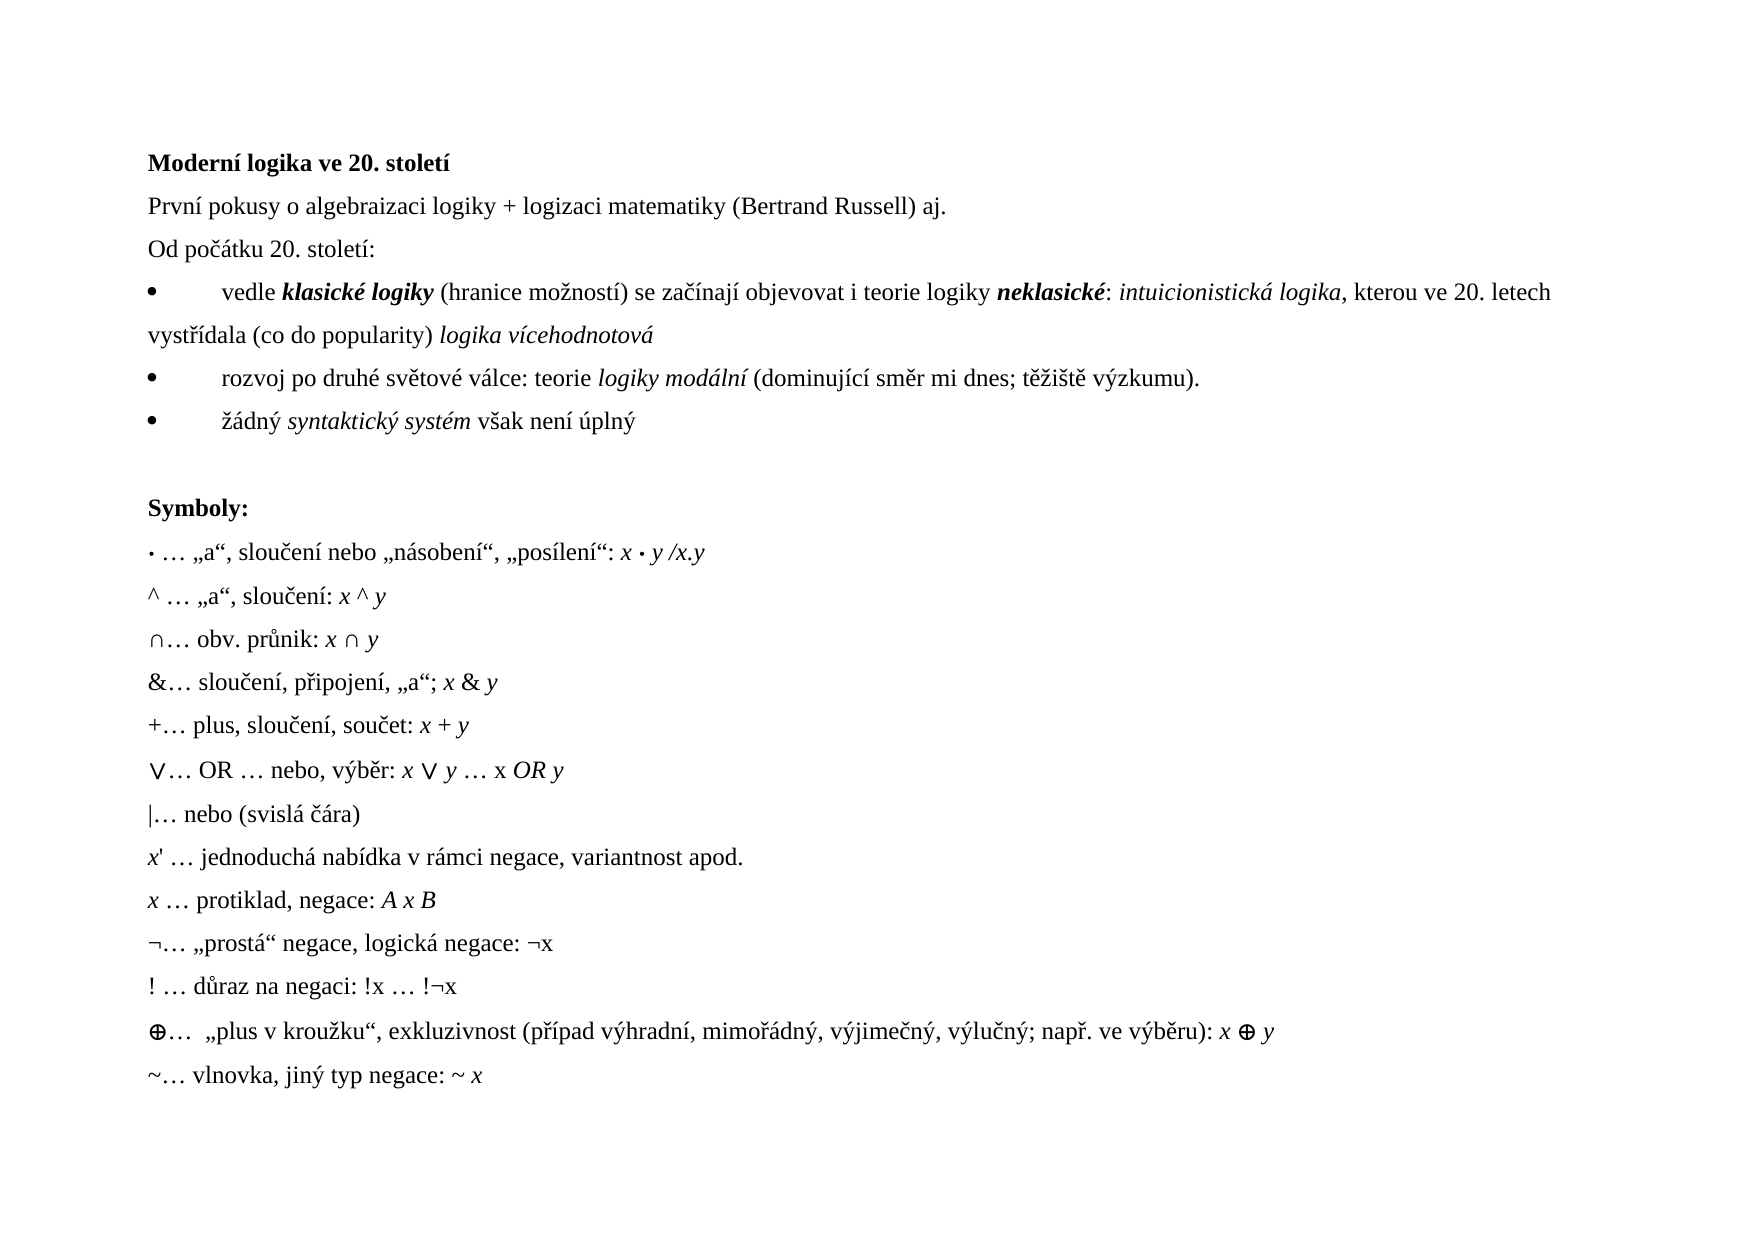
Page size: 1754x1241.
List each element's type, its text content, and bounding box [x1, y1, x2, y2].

list rozvoj po druhé světové válce: teorie logiky modální (dominující směr mi dnes; těžiště výzkumu). [148, 363, 1606, 392]
text Moderní logika ve 20. století První pokusy o algebraizaci logiky + logizaci matematiky (Bertrand Russell) aj. [148, 148, 1606, 219]
text +… plus, sloučení, součet: x + y [148, 710, 1606, 739]
text ! … důraz na negaci: !x … !¬x [148, 971, 1606, 1000]
text |… nebo (svislá čára) [148, 799, 1606, 828]
text x' … jednoduchá nabídka v rámci negace, variantnost apod. [148, 842, 1606, 871]
text Symboly: [148, 493, 1606, 521]
text ⊕… „plus v kroužku“, exkluzivnost (případ výhradní, mimořádný, výjimečný, výlučný; např. ve výběru): x ⊕ y [148, 1014, 1606, 1045]
text ¬… „prostá“ negace, logická negace: ¬x [148, 928, 1606, 957]
text ~… vlnovka, jiný typ negace: ~ x [148, 1060, 1606, 1088]
text ∨… OR … nebo, výběr: x ∨ y … x OR y [148, 753, 1606, 784]
text ^ … „a“, sloučení: x ^ y [148, 581, 1606, 610]
text ⋅ … „a“, sloučení nebo „násobení“, „posílení“: x ⋅ y /x.y [148, 536, 1606, 566]
text Od počátku 20. století: [148, 234, 1606, 263]
text x … protiklad, negace: A x B [148, 885, 1606, 914]
text &… sloučení, připojení, „a“; x & y [148, 667, 1606, 696]
list žádný syntaktický systém však není úplný [148, 406, 1606, 435]
text ∩… obv. průnik: x ∩ y [148, 624, 1606, 653]
list vedle klasické logiky (hranice možností) se začínají objevovat i teorie logiky neklasické: intuicionistická logika, kterou ve 20. letech vystřídala (co do popularity) logika vícehodnotová [148, 277, 1606, 349]
